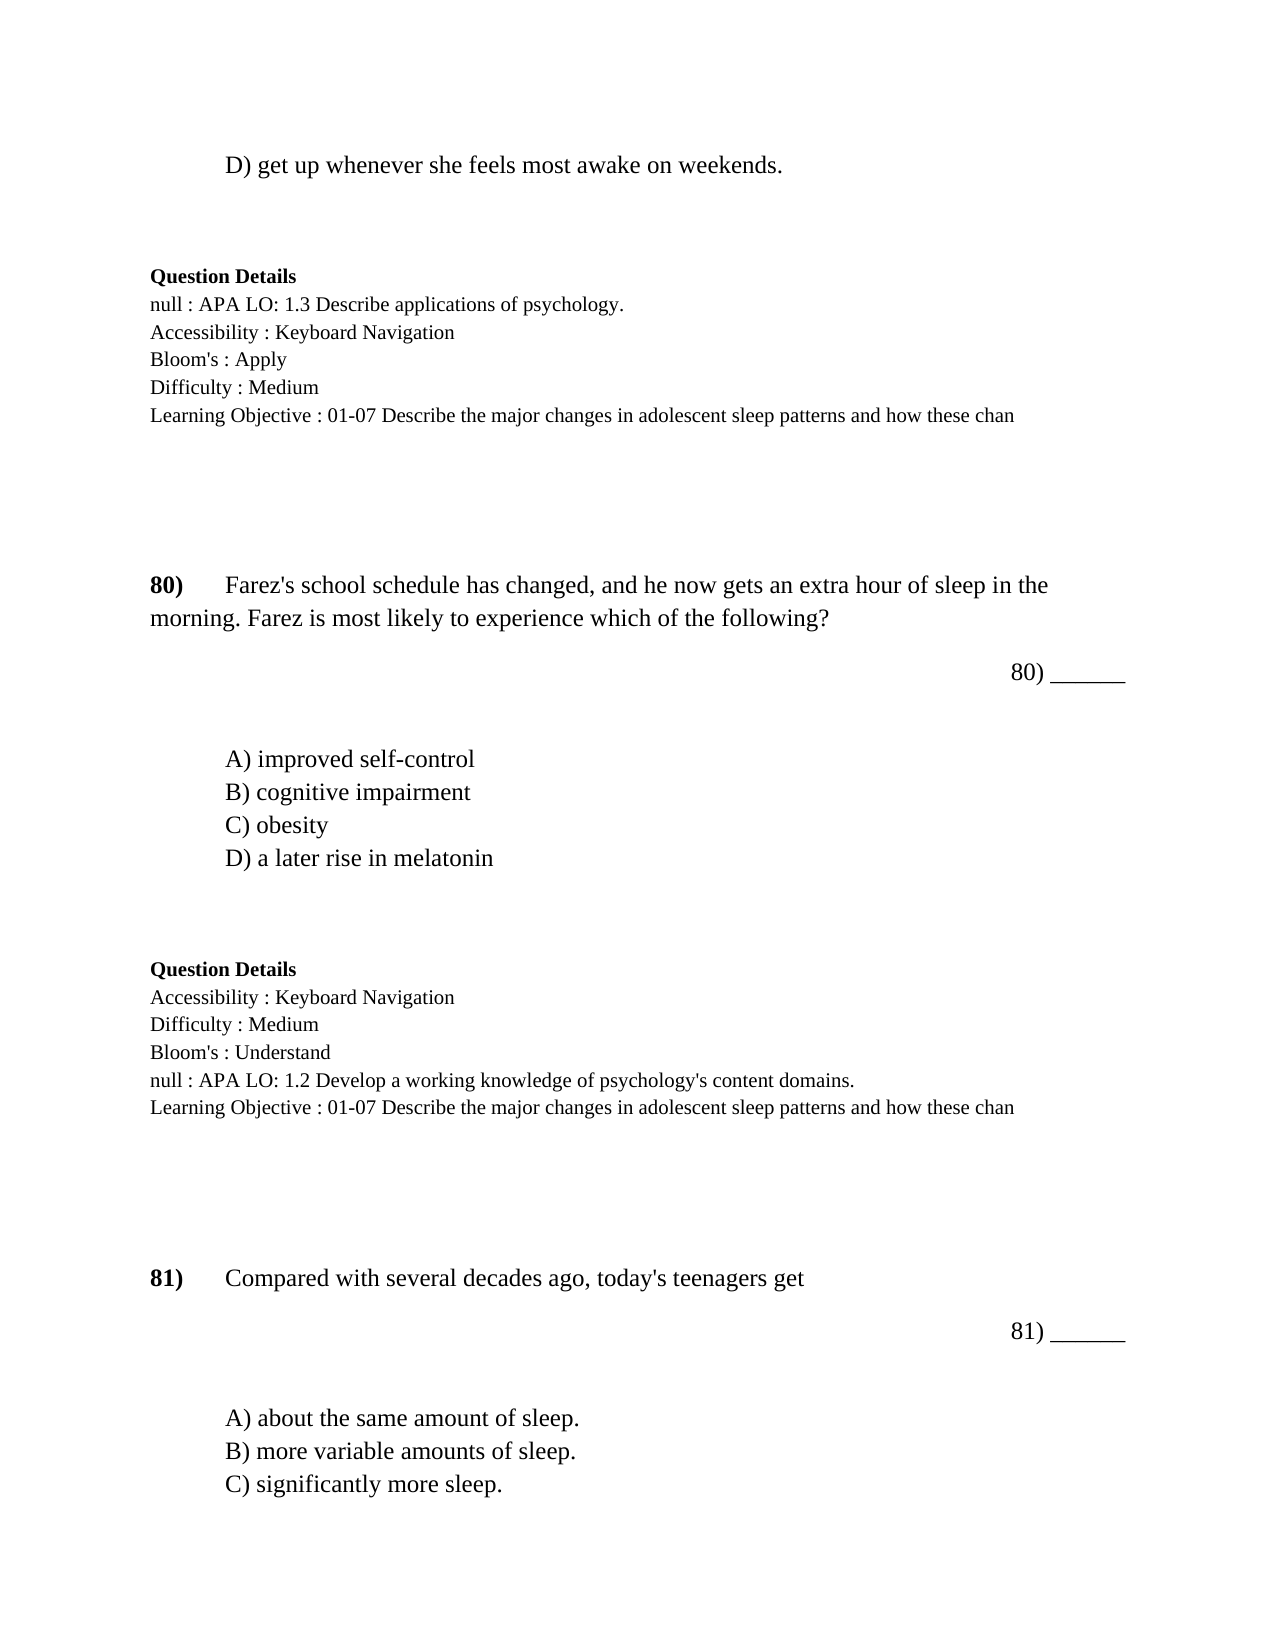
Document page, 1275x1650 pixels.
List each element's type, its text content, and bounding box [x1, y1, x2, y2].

text Question Details Accessibility : Keyboard Navigation Difficulty : Medium Bloom's : Understand null : APA LO: 1.2 Develop a working knowledge of psychology's content domains. Learning Objective : 01-07 Describe the major changes in adolescent sleep patterns and how these chan [150, 929, 1125, 1119]
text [150, 1370, 1125, 1498]
text 81) ______ [150, 1316, 1125, 1345]
text 81) Compared with several decades ago, today's teenagers get [150, 1263, 1125, 1291]
text 80) ______ [150, 657, 1125, 686]
text Question Details null : APA LO: 1.3 Describe applications of psychology. Accessibility : Keyboard Navigation Bloom's : Apply Difficulty : Medium Learning Objective : 01-07 Describe the major changes in adolescent sleep patterns and how these chan [150, 237, 1125, 427]
text 80) Farez's school schedule has changed, and he now gets an extra hour of sleep in the morning. Farez is most likely to experience which of the following? [150, 570, 1125, 632]
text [150, 150, 1125, 212]
text A) improved self-control B) cognitive impairment C) obesity D) a later rise in melatonin [150, 711, 1125, 904]
